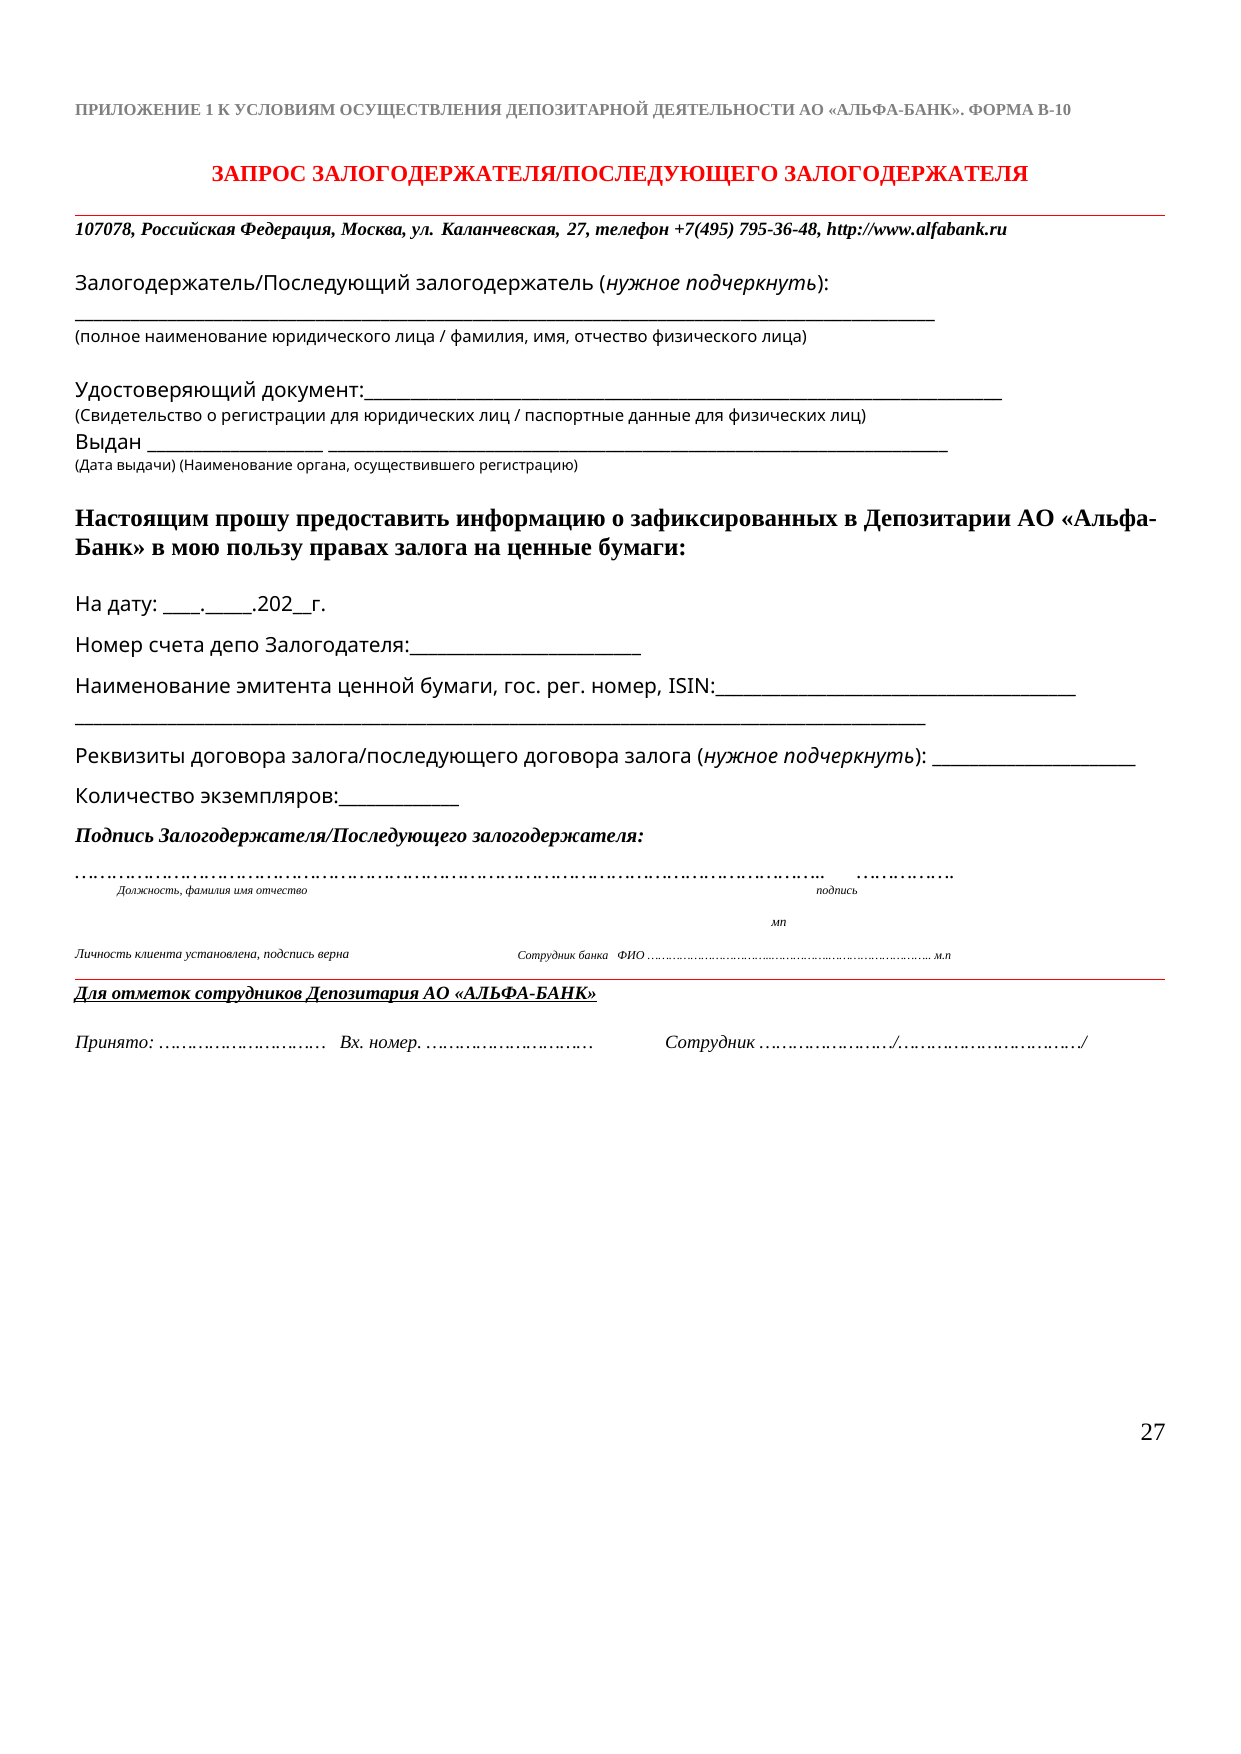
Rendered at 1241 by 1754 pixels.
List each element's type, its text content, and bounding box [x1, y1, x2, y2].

text Наименование эмитента ценной бумаги, гос. рег. номер, ISIN:_______________________________________ [75, 671, 1165, 700]
text ____________________________________________________________________________________________ [75, 700, 1165, 728]
text Личность клиента установлена, подспись верна Сотрудник банка ФИО ……………………………..…………….……………………….. м.п [75, 946, 1165, 972]
text Номер счета депо Залогодателя:_________________________ [75, 630, 1165, 659]
text (полное наименование юридического лица / фамилия, имя, отчество физического лица) [75, 324, 1165, 347]
text Количество экземпляров:_____________ [75, 782, 1165, 810]
text Принято: ………………………… Вх. номер. ………………………… Сотрудник ……………………/……………………………/ [75, 1031, 1165, 1053]
text ………………………………………………………………………………………………………….. ……………. [75, 859, 1165, 883]
text Выдан ___________________ ___________________________________________________________________ [75, 427, 1165, 455]
text (Дата выдачи) (Наименование органа, осуществившего регистрацию) [75, 455, 1165, 475]
text ЗАПРОС ЗАЛОГОДЕРЖАТЕЛЯ/ПОСЛЕДУЮЩЕГО ЗАЛОГОДЕРЖАТЕЛЯ [75, 160, 1165, 186]
text мп [75, 913, 1165, 940]
text На дату: ____._____.202__г. [75, 589, 1165, 618]
text (Свидетельство о регистрации для юридических лиц / паспортные данные для физических лиц) [75, 404, 1165, 427]
list ПРИЛОЖЕНИЕ 1 К УСЛОВИЯМ ОСУЩЕСТВЛЕНИЯ ДЕПОЗИТАРНОЙ ДЕЯТЕЛЬНОСТИ АО «АЛЬФА-БАНК». ФОРМА В-10 [75, 100, 1165, 119]
text Удостоверяющий документ:_____________________________________________________________________ [75, 376, 1165, 404]
text Должность, фамилия имя отчество подпись [75, 883, 1165, 907]
text 107078, Российская Федерация, Москва, ул. Каланчевская, 27, телефон +7(495) 795-36-48, http://www.alfabank.ru [75, 216, 1165, 239]
text Настоящим прошу предоставить информацию о зафиксированных в Депозитарии АО «Альфа-Банк» в мою пользу правах залога на ценные бумаги: [75, 503, 1165, 561]
text Подпись Залогодержателя/Последующего залогодержателя: [75, 823, 1165, 847]
text Залогодержатель/Последующий залогодержатель (нужное подчеркнуть): _____________________________________________________________________________________________ [75, 268, 1165, 324]
text Реквизиты договора залога/последующего договора залога (нужное подчеркнуть): ______________________ [75, 741, 1165, 769]
text Для отметок сотрудников Депозитария АО «АЛЬФА-БАНК» [75, 980, 1165, 1003]
